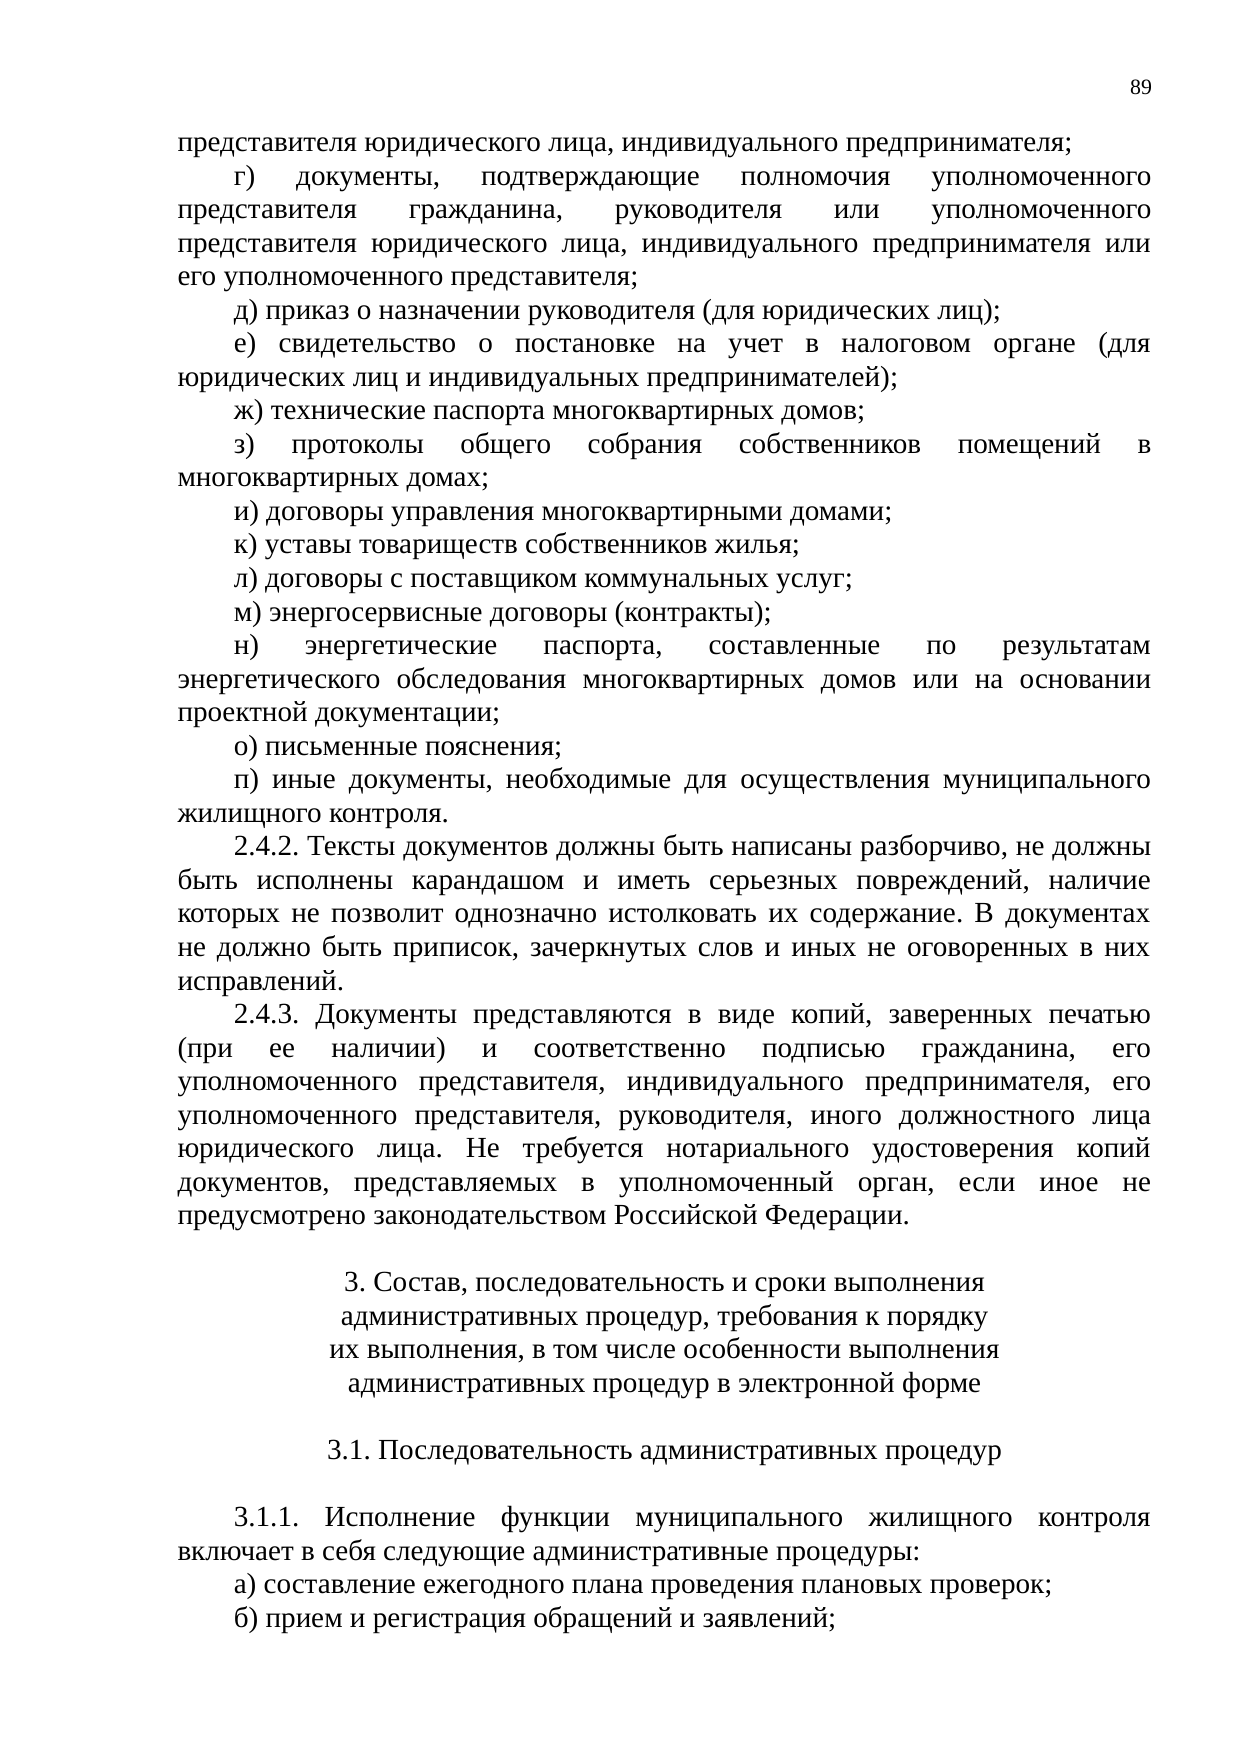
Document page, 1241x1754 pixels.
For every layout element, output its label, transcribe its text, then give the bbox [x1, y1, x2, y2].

text ж) технические паспорта многоквартирных домов; [177, 392, 1152, 426]
text г) документы, подтверждающие полномочия уполномоченного представителя гражданина, руководителя или уполномоченного представителя юридического лица, индивидуального предпринимателя или его уполномоченного представителя; [177, 158, 1152, 292]
text к) уставы товариществ собственников жилья; [177, 527, 1152, 560]
text а) составление ежегодного плана проведения плановых проверок; [177, 1566, 1152, 1600]
text 2.4.3. Документы представляются в виде копий, заверенных печатью (при ее наличии) и соответственно подписью гражданина, его уполномоченного представителя, индивидуального предпринимателя, его уполномоченного представителя, руководителя, иного должностного лица юридического лица. Не требуется нотариального удостоверения копий документов, представляемых в уполномоченный орган, если иное не предусмотрено законодательством Российской Федерации. [177, 996, 1152, 1231]
text н) энергетические паспорта, составленные по результатам энергетического обследования многоквартирных домов или на основании проектной документации; [177, 627, 1152, 728]
text 3. Состав, последовательность и сроки выполнения [177, 1264, 1152, 1298]
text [177, 124, 1152, 158]
text е) свидетельство о постановке на учет в налоговом органе (для юридических лиц и индивидуальных предпринимателей); [177, 325, 1152, 392]
text и) договоры управления многоквартирными домами; [177, 493, 1152, 527]
text б) прием и регистрация обращений и заявлений; [177, 1600, 1152, 1633]
text м) энергосервисные договоры (контракты); [177, 594, 1152, 627]
text з) протоколы общего собрания собственников помещений в многоквартирных домах; [177, 426, 1152, 493]
text 2.4.2. Тексты документов должны быть написаны разборчиво, не должны быть исполнены карандашом и иметь серьезных повреждений, наличие которых не позволит однозначно истолковать их содержание. В документах не должно быть приписок, зачеркнутых слов и иных не оговоренных в них исправлений. [177, 828, 1152, 996]
text п) иные документы, необходимые для осуществления муниципального жилищного контроля. [177, 761, 1152, 828]
text их выполнения, в том числе особенности выполнения [177, 1332, 1152, 1365]
text 3.1. Последовательность административных процедур [177, 1432, 1152, 1466]
text 3.1.1. Исполнение функции муниципального жилищного контроля включает в себя следующие административные процедуры: [177, 1499, 1152, 1566]
text л) договоры с поставщиком коммунальных услуг; [177, 560, 1152, 594]
text административных процедур в электронной форме [177, 1365, 1152, 1399]
text о) письменные пояснения; [177, 728, 1152, 761]
text д) приказ о назначении руководителя (для юридических лиц); [177, 292, 1152, 325]
text административных процедур, требования к порядку [177, 1298, 1152, 1332]
